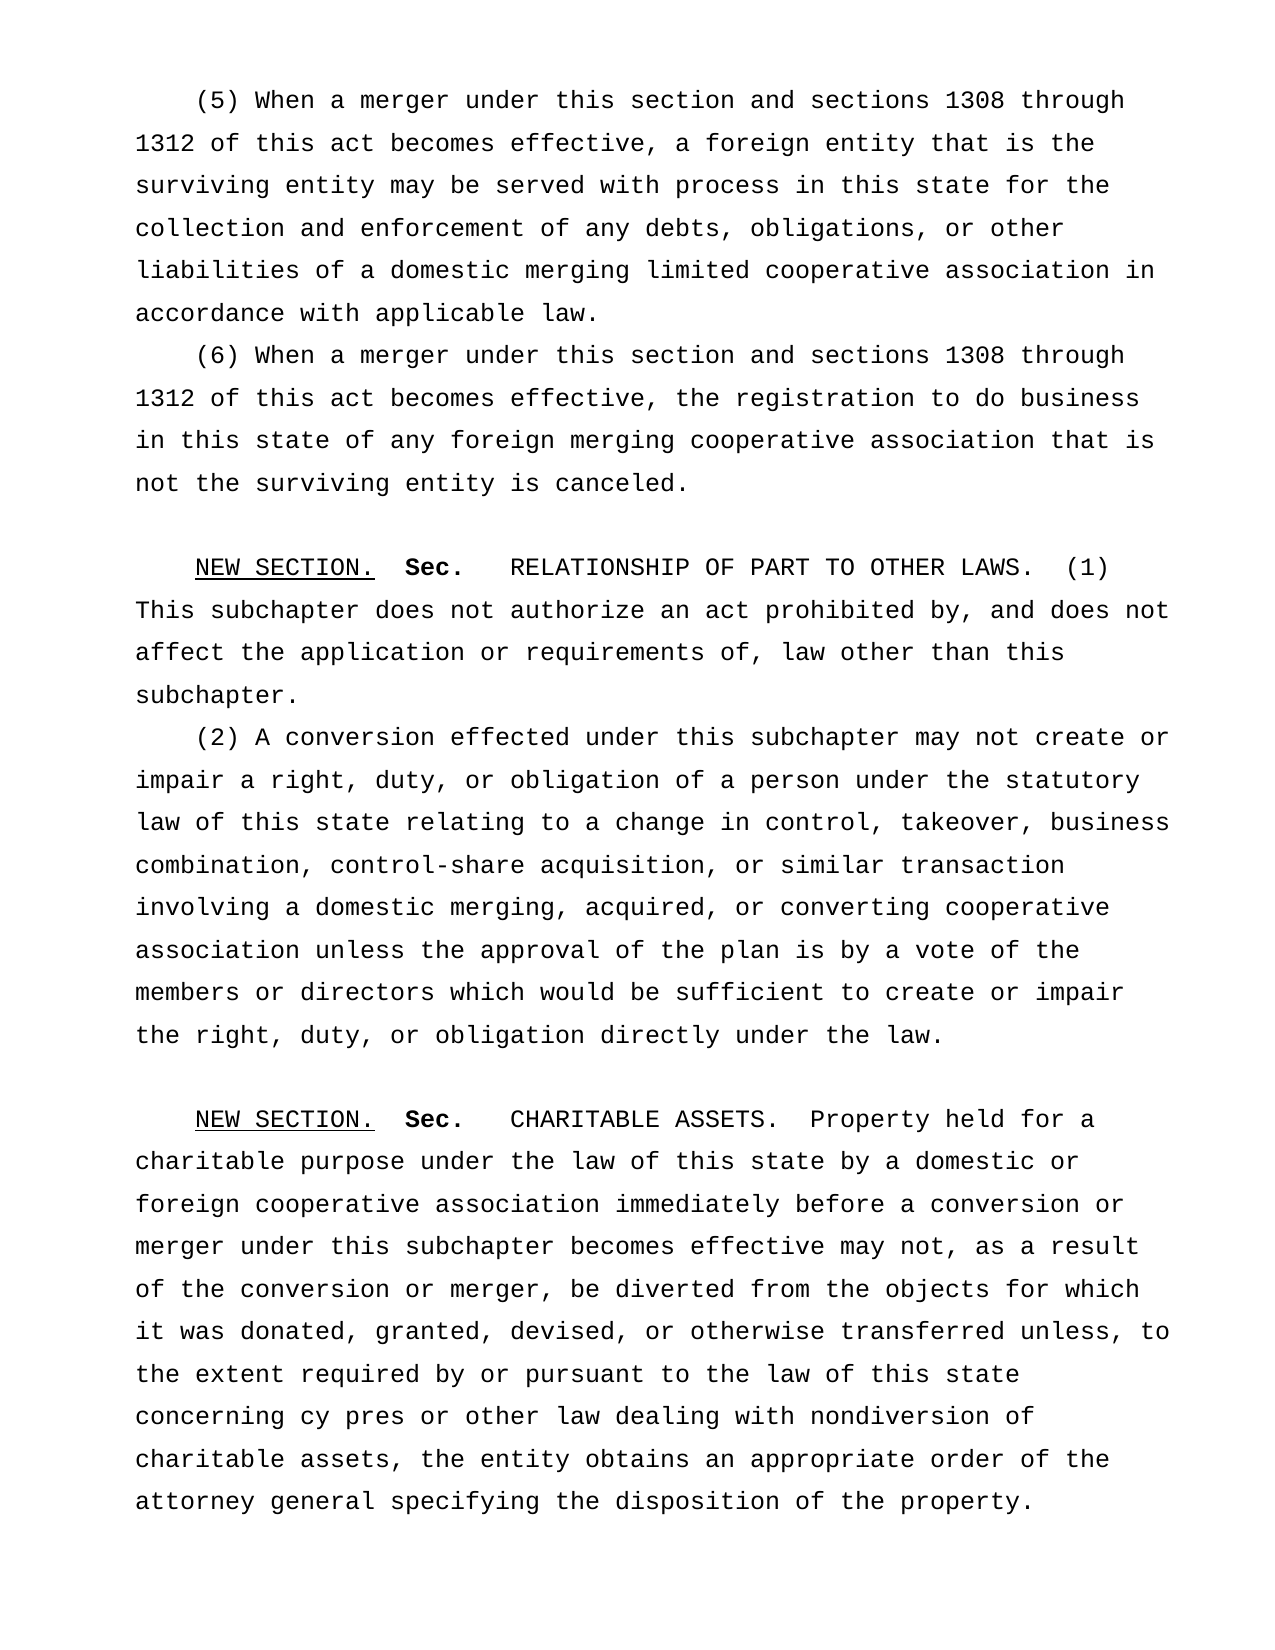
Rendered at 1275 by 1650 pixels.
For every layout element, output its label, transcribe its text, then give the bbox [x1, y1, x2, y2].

text (2) A conversion effected under this subchapter may not create or impair a right, duty, or obligation of a person under the statutory law of this state relating to a change in control, takeover, business combination, control-share acquisition, or similar transaction involving a domestic merging, acquired, or converting cooperative association unless the approval of the plan is by a vote of the members or directors which would be sufficient to create or impair the right, duty, or obligation directly under the law. [135, 712, 1170, 1052]
text (6) When a merger under this section and sections 1308 through 1312 of this act becomes effective, the registration to do business in this state of any foreign merging cooperative association that is not the surviving entity is canceled. [135, 330, 1170, 500]
text NEW SECTION. Sec. CHARITABLE ASSETS. Property held for a charitable purpose under the law of this state by a domestic or foreign cooperative association immediately before a conversion or merger under this subchapter becomes effective may not, as a result of the conversion or merger, be diverted from the objects for which it was donated, granted, devised, or otherwise transferred unless, to the extent required by or pursuant to the law of this state concerning cy pres or other law dealing with nondiversion of charitable assets, the entity obtains an appropriate order of the attorney general specifying the disposition of the property. [135, 1093, 1170, 1518]
text (5) When a merger under this section and sections 1308 through 1312 of this act becomes effective, a foreign entity that is the surviving entity may be served with process in this state for the collection and enforcement of any debts, obligations, or other liabilities of a domestic merging limited cooperative association in accordance with applicable law. [135, 75, 1170, 330]
text NEW SECTION. Sec. RELATIONSHIP OF PART TO OTHER LAWS. (1) This subchapter does not authorize an act prohibited by, and does not affect the application or requirements of, law other than this subchapter. [135, 542, 1170, 712]
